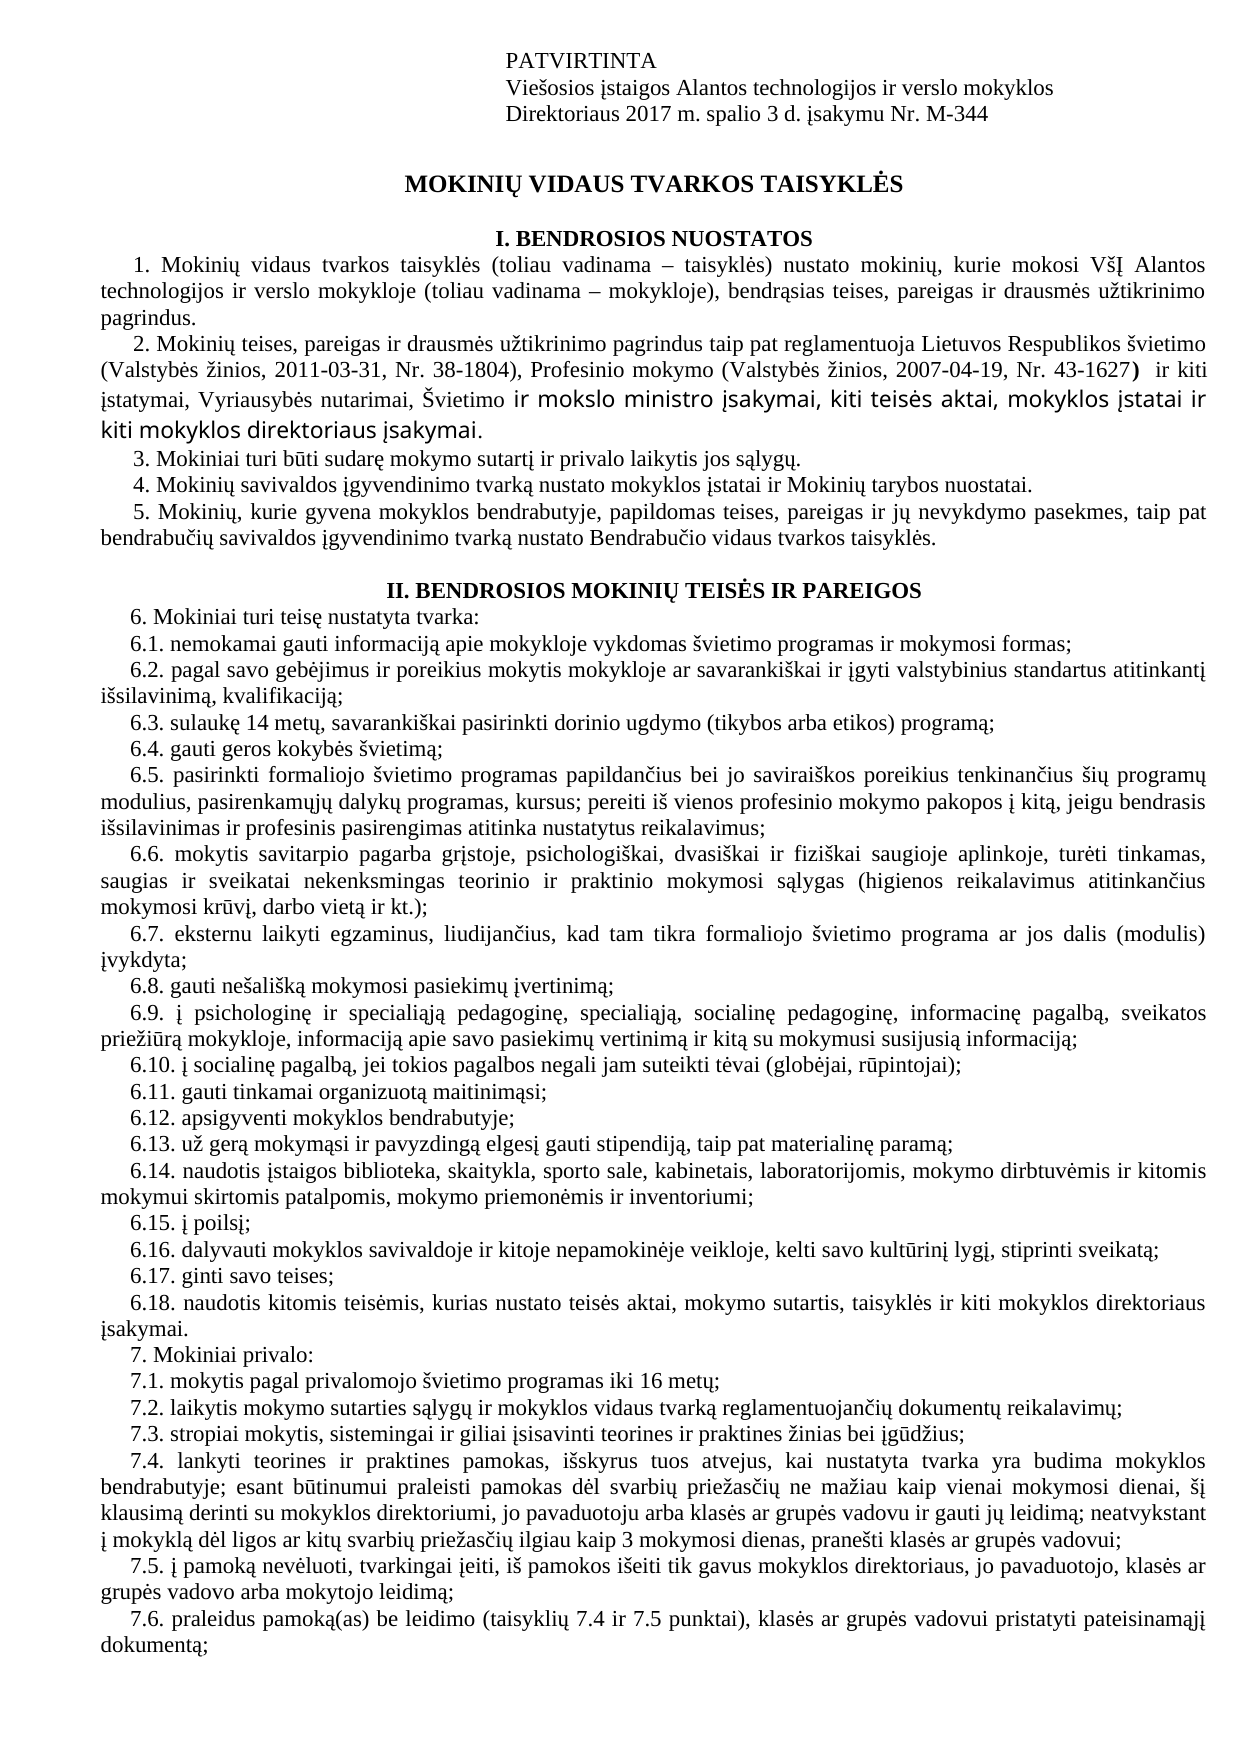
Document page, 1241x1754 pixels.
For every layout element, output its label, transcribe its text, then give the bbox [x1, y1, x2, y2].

text I. BENDROSIOS NUOSTATOS [100, 224, 1208, 251]
text 6.14. naudotis įstaigos biblioteka, skaitykla, sporto sale, kabinetais, laboratorijomis, mokymo dirbtuvėmis ir kitomis mokymui skirtomis patalpomis, mokymo priemonėmis ir inventoriumi; [100, 1157, 1208, 1209]
text 6.2. pagal savo gebėjimus ir poreikius mokytis mokykloje ar savarankiškai ir įgyti valstybinius standartus atitinkantį išsilavinimą, kvalifikaciją; [100, 656, 1208, 709]
text 6.12. apsigyventi mokyklos bendrabutyje; [100, 1104, 1208, 1130]
text Mokinių VIDAUS TVARKOS TAISYKLĖS [100, 169, 1208, 198]
text 7. Mokiniai privalo: [100, 1341, 1208, 1368]
text 7.2. laikytis mokymo sutarties sąlygų ir mokyklos vidaus tvarką reglamentuojančių dokumentų reikalavimų; [100, 1394, 1208, 1420]
text 7.4. lankyti teorines ir praktines pamokas, išskyrus tuos atvejus, kai nustatyta tvarka yra budima mokyklos bendrabutyje; esant būtinumui praleisti pamokas dėl svarbių priežasčių ne mažiau kaip vienai mokymosi dienai, šį klausimą derinti su mokyklos direktoriumi, jo pavaduotoju arba klasės ar grupės vadovu ir gauti jų leidimą; neatvykstant į mokyklą dėl ligos ar kitų svarbių priežasčių ilgiau kaip 3 mokymosi dienas, pranešti klasės ar grupės vadovui; [100, 1447, 1208, 1552]
text 6.5. pasirinkti formaliojo švietimo programas papildančius bei jo saviraiškos poreikius tenkinančius šių programų modulius, pasirenkamųjų dalykų programas, kursus; pereiti iš vienos profesinio mokymo pakopos į kitą, jeigu bendrasis išsilavinimas ir profesinis pasirengimas atitinka nustatytus reikalavimus; [100, 761, 1208, 841]
text PATVIRTINTA [100, 47, 1208, 74]
text Direktoriaus 2017 m. spalio 3 d. įsakymu Nr. M-344 [100, 100, 1208, 126]
text 6.10. į socialinę pagalbą, jei tokios pagalbos negali jam suteikti tėvai (globėjai, rūpintojai); [100, 1051, 1208, 1078]
text 5. Mokinių, kurie gyvena mokyklos bendrabutyje, papildomas teises, pareigas ir jų nevykdymo pasekmes, taip pat bendrabučių savivaldos įgyvendinimo tvarką nustato Bendrabučio vidaus tvarkos taisyklės. [100, 498, 1208, 551]
text 6.18. naudotis kitomis teisėmis, kurias nustato teisės aktai, mokymo sutartis, taisyklės ir kiti mokyklos direktoriaus įsakymai. [100, 1288, 1208, 1341]
text 6.13. už gerą mokymąsi ir pavyzdingą elgesį gauti stipendiją, taip pat materialinę paramą; [100, 1130, 1208, 1157]
text 6.6. mokytis savitarpio pagarba grįstoje, psichologiškai, dvasiškai ir fiziškai saugioje aplinkoje, turėti tinkamas, saugias ir sveikatai nekenksmingas teorinio ir praktinio mokymosi sąlygas (higienos reikalavimus atitinkančius mokymosi krūvį, darbo vietą ir kt.); [100, 841, 1208, 919]
text 2. Mokinių teises, pareigas ir drausmės užtikrinimo pagrindus taip pat reglamentuoja Lietuvos Respublikos švietimo (Valstybės žinios, 2011-03-31, Nr. 38-1804), Profesinio mokymo (Valstybės žinios, 2007-04-19, Nr. 43-1627) ir kiti įstatymai, Vyriausybės nutarimai, Švietimo ir mokslo ministro įsakymai, kiti teisės aktai, mokyklos įstatai ir kiti mokyklos direktoriaus įsakymai. [100, 330, 1208, 445]
text II. BENDROSIOS MOKINIŲ TEISĖS IR PAREIGOS [100, 577, 1208, 603]
text 7.6. praleidus pamoką(as) be leidimo (taisyklių 7.4 ir 7.5 punktai), klasės ar grupės vadovui pristatyti pateisinamąjį dokumentą; [100, 1605, 1208, 1657]
text 6.4. gauti geros kokybės švietimą; [100, 735, 1208, 761]
text 7.5. į pamoką nevėluoti, tvarkingai įeiti, iš pamokos išeiti tik gavus mokyklos direktoriaus, jo pavaduotojo, klasės ar grupės vadovo arba mokytojo leidimą; [100, 1552, 1208, 1605]
text 6. Mokiniai turi teisę nustatyta tvarka: [100, 603, 1208, 630]
text 6.17. ginti savo teises; [100, 1262, 1208, 1288]
text 6.7. eksternu laikyti egzaminus, liudijančius, kad tam tikra formaliojo švietimo programa ar jos dalis (modulis) įvykdyta; [100, 919, 1208, 972]
text 6.11. gauti tinkamai organizuotą maitinimąsi; [100, 1078, 1208, 1104]
text Viešosios įstaigos Alantos technologijos ir verslo mokyklos [100, 74, 1208, 100]
text 7.3. stropiai mokytis, sistemingai ir giliai įsisavinti teorines ir praktines žinias bei įgūdžius; [100, 1420, 1208, 1447]
text 6.1. nemokamai gauti informaciją apie mokykloje vykdomas švietimo programas ir mokymosi formas; [100, 630, 1208, 656]
text 4. Mokinių savivaldos įgyvendinimo tvarką nustato mokyklos įstatai ir Mokinių tarybos nuostatai. [100, 472, 1208, 498]
text 1. Mokinių vidaus tvarkos taisyklės (toliau vadinama – taisyklės) nustato mokinių, kurie mokosi VšĮ Alantos technologijos ir verslo mokykloje (toliau vadinama – mokykloje), bendrąsias teises, pareigas ir drausmės užtikrinimo pagrindus. [100, 251, 1208, 330]
text 3. Mokiniai turi būti sudarę mokymo sutartį ir privalo laikytis jos sąlygų. [100, 445, 1208, 472]
text 6.16. dalyvauti mokyklos savivaldoje ir kitoje nepamokinėje veikloje, kelti savo kultūrinį lygį, stiprinti sveikatą; [100, 1236, 1208, 1262]
text 6.3. sulaukę 14 metų, savarankiškai pasirinkti dorinio ugdymo (tikybos arba etikos) programą; [100, 709, 1208, 735]
text 7.1. mokytis pagal privalomojo švietimo programas iki 16 metų; [100, 1368, 1208, 1394]
text 6.15. į poilsį; [100, 1209, 1208, 1236]
text 6.8. gauti nešališką mokymosi pasiekimų įvertinimą; [100, 972, 1208, 999]
text 6.9. į psichologinę ir specialiąją pedagoginę, specialiąją, socialinę pedagoginę, informacinę pagalbą, sveikatos priežiūrą mokykloje, informaciją apie savo pasiekimų vertinimą ir kitą su mokymusi susijusią informaciją; [100, 999, 1208, 1051]
